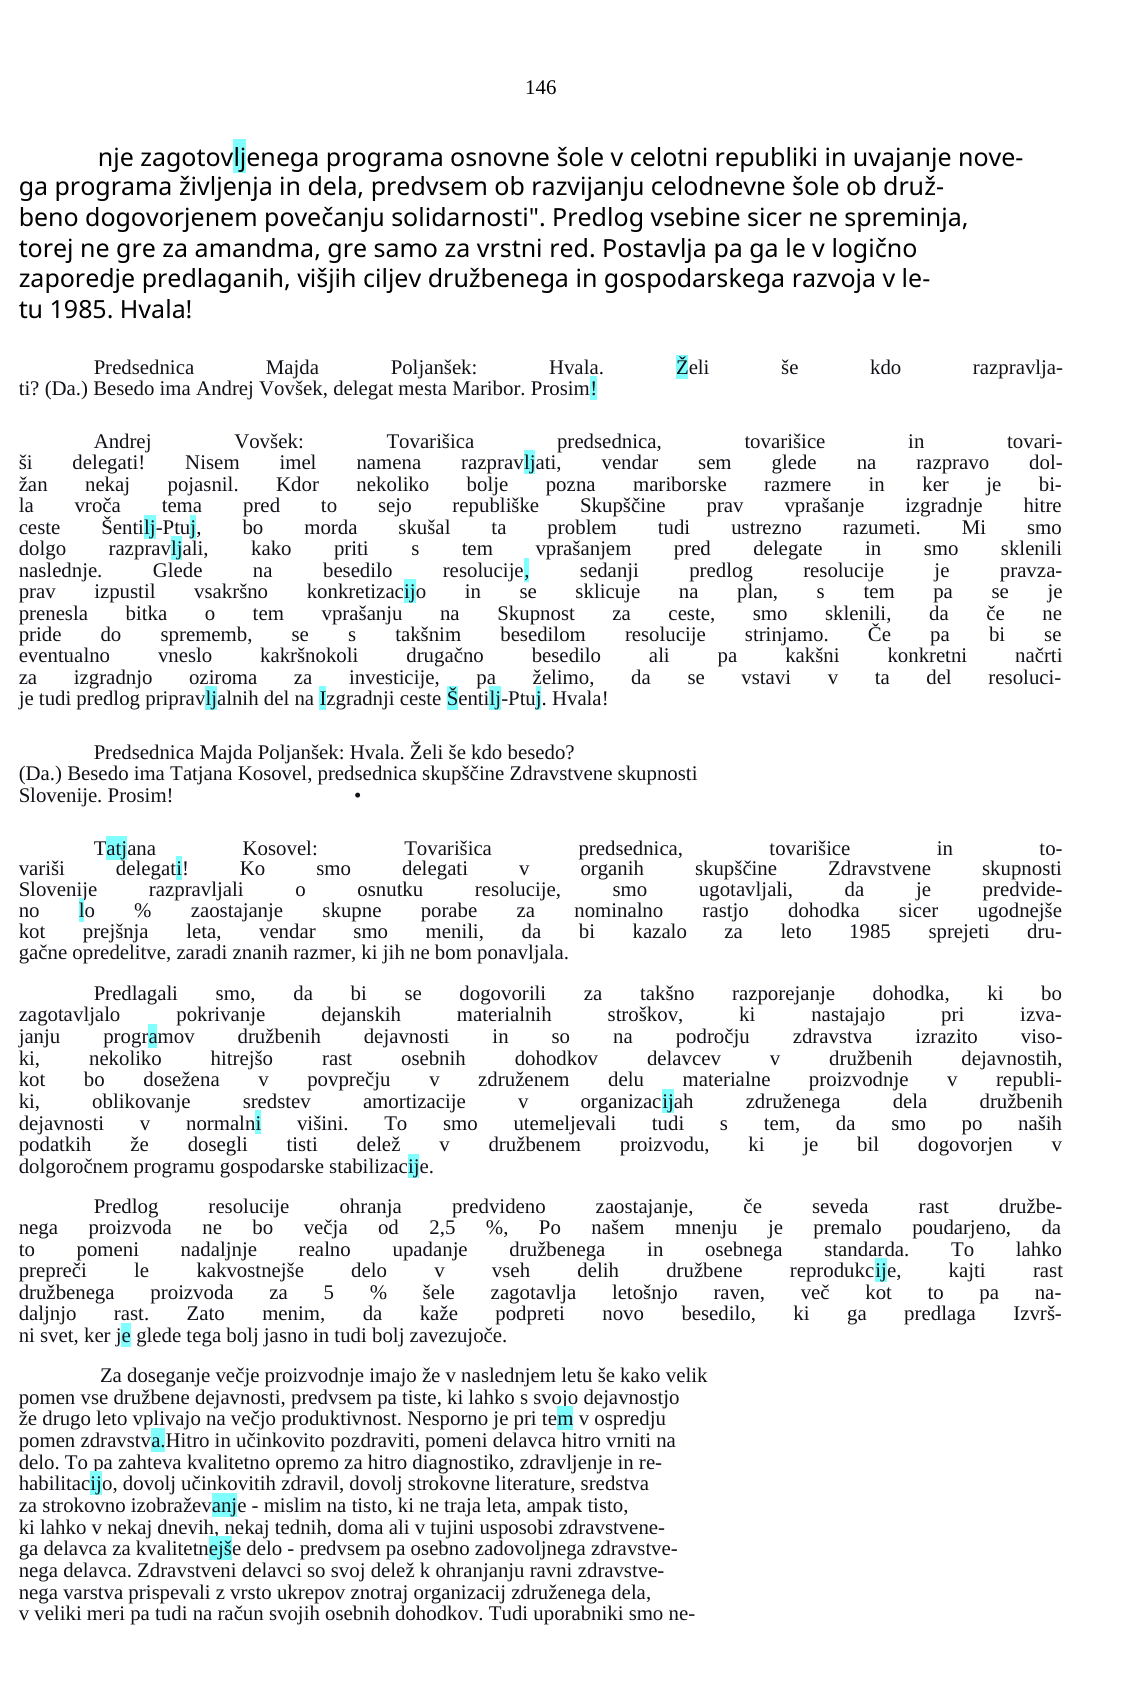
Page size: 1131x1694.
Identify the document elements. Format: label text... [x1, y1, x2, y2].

text Predlagali smo, da bi se dogovorili za takšno razporejanje dohodka, ki bo zagotavljalo pokrivanje dejanskih materialnih stroškov, ki nastajajo pri izva- janju programov družbenih dejavnosti in so na področju zdravstva izrazito viso- ki, nekoliko hitrejšo rast osebnih dohodkov delavcev v družbenih dejavnostih, kot bo dosežena v povprečju v združenem delu materialne proizvodnje v republi- ki, oblikovanje sredstev amortizacije v organizacijah združenega dela družbenih dejavnosti v normalni višini. To smo utemeljevali tudi s tem, da smo po naših podatkih že dosegli tisti delež v družbenem proizvodu, ki je bil dogovorjen v dolgoročnem programu gospodarske stabilizacije. [18, 983, 1063, 1178]
text Predsednica Majda Poljanšek: Hvala. Želi še kdo besedo? (Da.) Besedo ima Tatjana Kosovel, predsednica skupščine Zdravstvene skupnosti Slovenije. Prosim! • [18, 742, 1063, 807]
text Predlog resolucije ohranja predvideno zaostajanje, če seveda rast družbe- nega proizvoda ne bo večja od 2,5 %, Po našem mnenju je premalo poudarjeno, da to pomeni nadaljnje realno upadanje družbenega in osebnega standarda. To lahko prepreči le kakvostnejše delo v vseh delih družbene reprodukcije, kajti rast družbenega proizvoda za 5 % šele zagotavlja letošnjo raven, več kot to pa na- daljnjo rast. Zato menim, da kaže podpreti novo besedilo, ki ga predlaga Izvrš- ni svet, ker je glede tega bolj jasno in tudi bolj zavezujoče. [18, 1197, 1063, 1347]
text Na področju politike družbenih dejavnosti pa so opredeljene prednostne naloge, predvsem v osnovnem šolstvu. Menimo, da je potrebno postaviti na prvo mesto prioritetnih nalog uresničevanje zagotovljenega programa osnovne šole v celotni republiki. Zato predlagamo, da se preoblikuje drugi odstavek 8. poglav- ja tako, da se glasi: "Prednostni nalogi v osnovnem šolstvu bosta uresničeva-nje zagotovljenega programa osnovne šole v celotni republiki in uvajanje nove- ga programa življenja in dela, predvsem ob razvijanju celodnevne šole ob druž- beno dogovorjenem povečanju solidarnosti". Predlog vsebine sicer ne spreminja, torej ne gre za amandma, gre samo za vrstni red. Postavlja pa ga le v logično zaporedje predlaganih, višjih ciljev družbenega in gospodarskega razvoja v le- tu 1985. Hvala! [18, 141, 1063, 326]
text Tatjana Kosovel: Tovarišica predsednica, tovarišice in to- variši delegati! Ko smo delegati v organih skupščine Zdravstvene skupnosti Slovenije razpravljali o osnutku resolucije, smo ugotavljali, da je predvide- no lo % zaostajanje skupne porabe za nominalno rastjo dohodka sicer ugodnejše kot prejšnja leta, vendar smo menili, da bi kazalo za leto 1985 sprejeti dru- gačne opredelitve, zaradi znanih razmer, ki jih ne bom ponavljala. [18, 839, 1063, 964]
text Andrej Vovšek: Tovarišica predsednica, tovarišice in tovari- ši delegati! Nisem imel namena razpravljati, vendar sem glede na razpravo dol- žan nekaj pojasnil. Kdor nekoliko bolje pozna mariborske razmere in ker je bi- la vroča tema pred to sejo republiške Skupščine prav vprašanje izgradnje hitre ceste Šentilj-Ptuj, bo morda skušal ta problem tudi ustrezno razumeti. Mi smo dolgo razpravljali, kako priti s tem vprašanjem pred delegate in smo sklenili naslednje. Glede na besedilo resolucije, sedanji predlog resolucije je pravza- prav izpustil vsakršno konkretizacijo in se sklicuje na plan, s tem pa se je prenesla bitka o tem vprašanju na Skupnost za ceste, smo sklenili, da če ne pride do sprememb, se s takšnim besedilom resolucije strinjamo. Če pa bi se eventualno vneslo kakršnokoli drugačno besedilo ali pa kakšni konkretni načrti za izgradnjo oziroma za investicije, pa želimo, da se vstavi v ta del resoluci- je tudi predlog pripravljalnih del na Izgradnji ceste Šentilj-Ptuj. Hvala! [18, 431, 1063, 710]
text Predsednica Majda Poljanšek: Hvala. Želi še kdo razpravlja- ti? (Da.) Besedo ima Andrej Vovšek, delegat mesta Maribor. Prosim! [18, 357, 1063, 400]
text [18, 1365, 1063, 1625]
